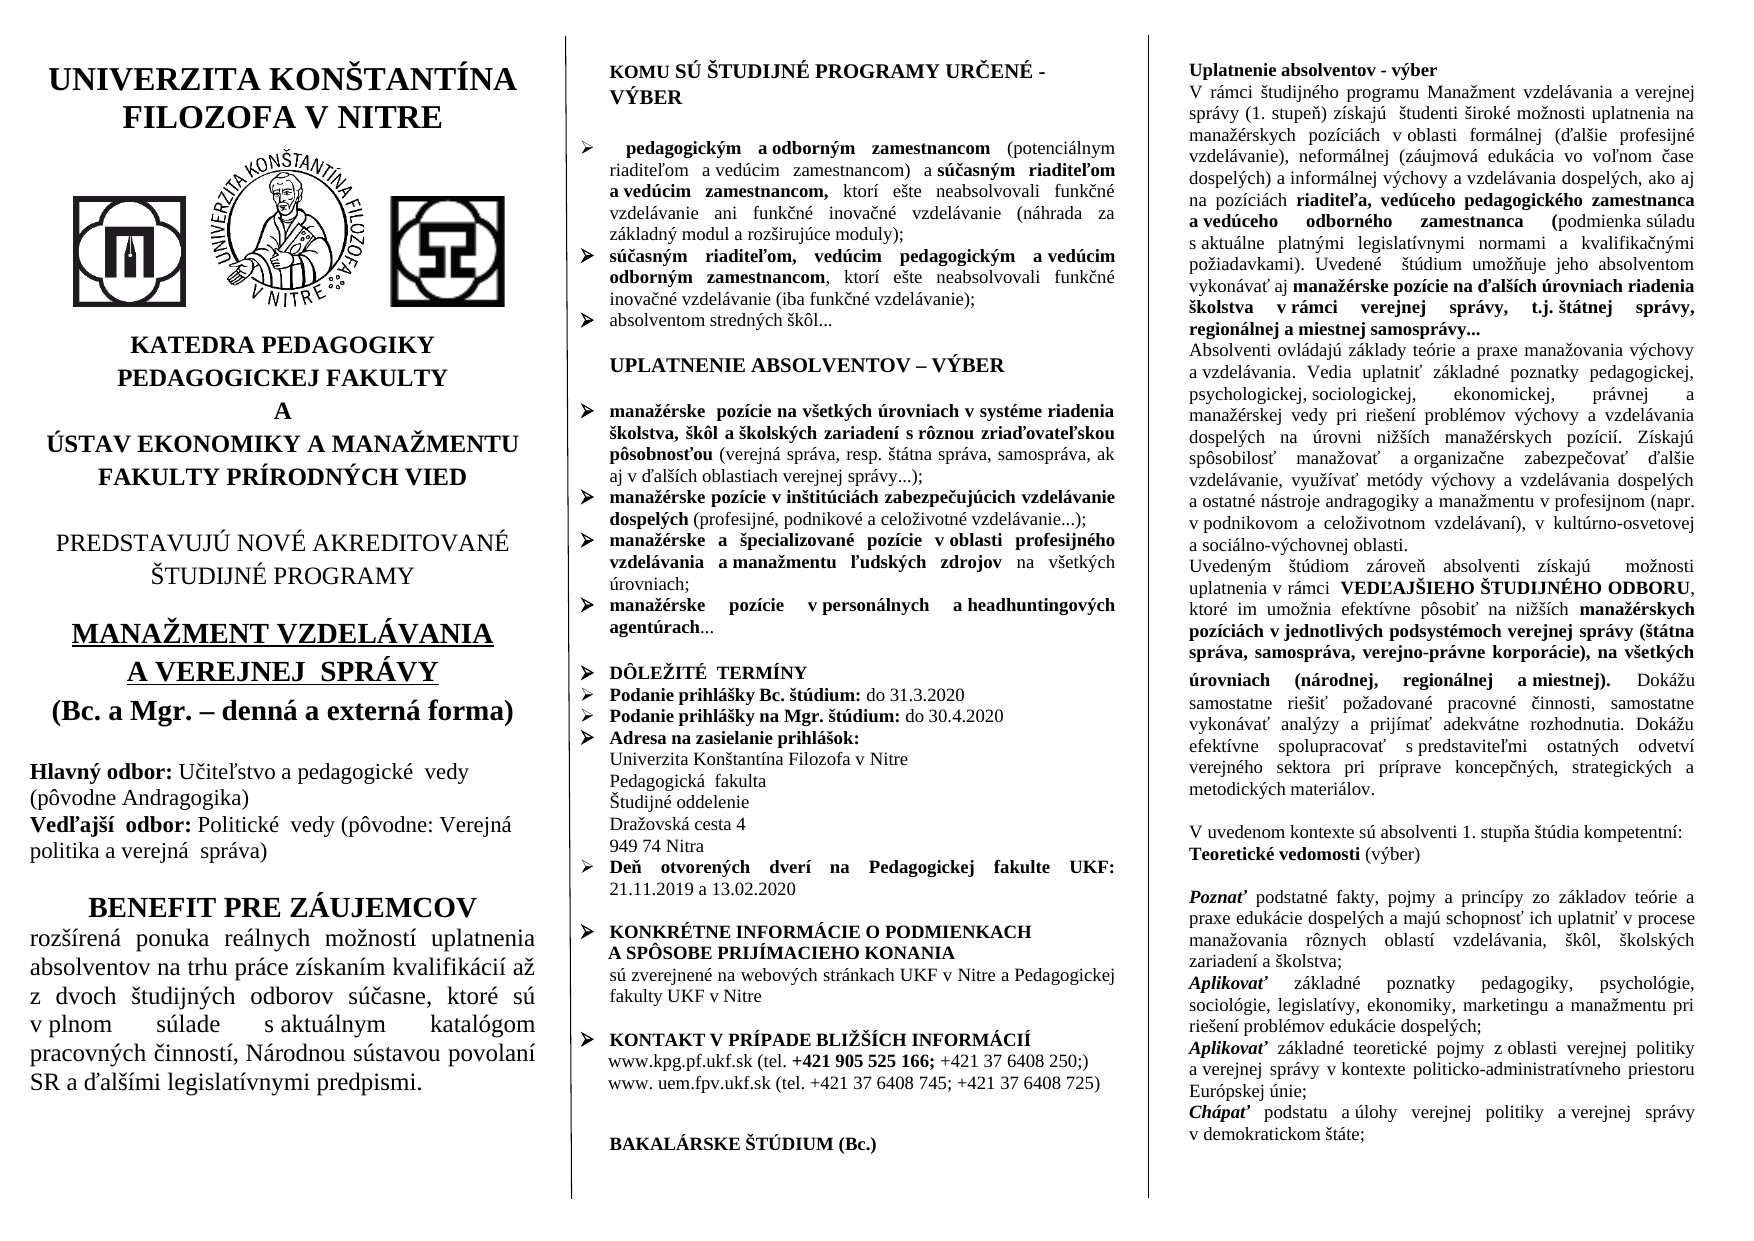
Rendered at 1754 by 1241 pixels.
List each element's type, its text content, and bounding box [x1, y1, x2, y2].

list manažérske pozície na všetkých úrovniach v systéme riadenia školstva, škôl a školských zariadení s rôznou zriaďovateľskou pôsobnosťou (verejná správa, resp. štátna správa, samospráva, ak aj v ďalších oblastiach verejnej správy...); [580, 400, 1115, 486]
text Bakalárske štúdium (Bc.) [609, 1133, 1115, 1155]
list absolventom stredných škôl... [580, 309, 1115, 331]
text Uplatnenie absolventov - výber [1189, 59, 1695, 81]
text Absolventi ovládajú základy teórie a praxe manažovania výchovy a vzdelávania. Vedia uplatniť základné poznatky pedagogickej, psychologickej, sociologickej, ekonomickej, právnej a manažérskej vedy pri riešení problémov výchovy a vzdelávania dospelých na úrovni nižších manažérskych pozícií. Získajú spôsobilosť manažovať a organizačne zabezpečovať ďalšie vzdelávanie, využívať metódy výchovy a vzdelávania dospelých a ostatné nástroje andragogiky a manažmentu v profesijnom (napr. v podnikovom a celoživotnom vzdelávaní), v kultúrno-osvetovej a sociálno-výchovnej oblasti. [1189, 339, 1695, 555]
text Univerzita Konštantína Filozofa v Nitre [609, 748, 1115, 770]
text rozšírená ponuka reálnych možností uplatnenia absolventov na trhu práce získaním kvalifikácií až z dvoch študijných odborov súčasne, ktoré sú v plnom súlade s aktuálnym katalógom pracovných činností, Národnou sústavou povolaní SR a ďalšími legislatívnymi predpismi. [29, 923, 536, 1096]
text Katedra pedagogiky pedagogickej faKULTy [29, 330, 536, 392]
text a [29, 396, 536, 425]
list Adresa na zasielanie prihlášok: [580, 727, 1115, 748]
text Hlavný odbor: Učiteľstvo a pedagogické vedy (pôvodne Andragogika) [29, 758, 536, 811]
list Kontakt v prÍpade bližších informácií [580, 1028, 1115, 1050]
text Uvedeným štúdiom zároveň absolventi získajú možnosti uplatnenia v rámci VEDĽAJŠIEHO študijného odboru, ktoré im umožnia efektívne pôsobiť na nižších manažérskych pozíciách v jednotlivých podsystémoch verejnej správy (štátna správa, samospráva, verejno-právne korporácie), na všetkých úrovniach (národnej, regionálnej a miestnej). Dokážu samostatne riešiť požadované pracovné činnosti, samostatne vykonávať analýzy a prijímať adekvátne rozhodnutia. Dokážu efektívne spolupracovať s predstaviteľmi ostatných odvetví verejného sektora pri príprave koncepčných, strategických a metodických materiálov. [1189, 555, 1695, 799]
text Univerzita Konštantína Filozofa v Nitre [29, 59, 536, 136]
list komu sú študijné programy určené - výber [609, 59, 1115, 109]
text MANAžMENT VZDELáVANIA A VEREJNEJ SPRáVY [29, 616, 536, 688]
text Dražovská cesta 4 [609, 813, 1115, 834]
text (Bc. a Mgr. – denná a externá forma) [29, 693, 536, 727]
picture [73, 196, 186, 307]
list Deň otvorených dverí na Pedagogickej fakulte UKF: 21.11.2019 a 13.02.2020 [580, 856, 1115, 899]
text BENEFIT pre záujemcov [29, 890, 536, 923]
text www. uem.fpv.ukf.sk (tel. +421 37 6408 745; +421 37 6408 725) [580, 1072, 1115, 1093]
text V rámci študijného programu Manažment vzdelávania a verejnej správy (1. stupeň) získajú študenti široké možnosti uplatnenia na manažérskych pozíciách v oblasti formálnej (ďalšie profesijné vzdelávanie), neformálnej (záujmová edukácia vo voľnom čase dospelých) a informálnej výchovy a vzdelávania dospelých, ako aj na pozíciách riaditeľa, vedúceho pedagogického zamestnanca a vedúceho odborného zamestnanca (podmienka súladu s aktuálne platnými legislatívnymi normami a kvalifikačnými požiadavkami). Uvedené štúdium umožňuje jeho absolventom vykonávať aj manažérske pozície na ďalších úrovniach riadenia školstva v rámci verejnej správy, t.j. štátnej správy, regionálnej a miestnej samosprávy... [1189, 81, 1695, 339]
text V uvedenom kontexte sú absolventi 1. stupňa štúdia kompetentní: [1189, 821, 1695, 842]
text 949 74 Nitra [609, 834, 1115, 856]
list manažérske pozície v personálnych a headhuntingových agentúrach... [580, 594, 1115, 637]
list pedagogickým a odborným zamestnancom (potenciálnym riaditeľom a vedúcim zamestnancom) a súčasným riaditeľom a vedúcim zamestnancom, ktorí ešte neabsolvovali funkčné vzdelávanie ani funkčné inovačné vzdelávanie (náhrada za základný modul a rozširujúce moduly); [580, 137, 1115, 245]
list Podanie prihlášky Bc. štúdium: do 31.3.2020 [580, 683, 1115, 705]
text Pedagogická fakulta [609, 770, 1115, 791]
text Aplikovať základné teoretické pojmy z oblasti verejnej politiky a verejnej správy v kontexte politicko-administratívneho priestoru Európskej únie; [1189, 1037, 1695, 1101]
text Chápať podstatu a úlohy verejnej politiky a verejnej správy v demokratickom štáte; [1189, 1101, 1695, 1144]
text Poznať podstatné fakty, pojmy a princípy zo základov teórie a praxe edukácie dospelých a majú schopnosť ich uplatniť v procese manažovania rôznych oblastí vzdelávania, škôl, školských zariadení a školstva; [1189, 886, 1695, 972]
list Uplatnenie absolventov – výber [609, 352, 1115, 377]
list manažérske pozície v inštitúciách zabezpečujúcich vzdelávanie dospelých (profesijné, podnikové a celoživotné vzdelávanie...); [580, 486, 1115, 529]
text www.kpg.pf.ukf.sk (tel. +421 905 525 166; +421 37 6408 250;) [580, 1050, 1115, 1072]
text úSTAV EKONOMIKY A MANAžMENTU fAKULTy PRíRODNýCH VIED [29, 429, 536, 491]
text a spôsobe prijímacieho konania [580, 942, 1115, 964]
text Vedľajší odbor: Politické vedy (pôvodne: Verejná politika a verejná správa) [29, 811, 536, 863]
text Teoretické vedomosti (výber) [1189, 842, 1695, 864]
list Podanie prihlášky na Mgr. štúdium: do 30.4.2020 [580, 705, 1115, 727]
picture [210, 149, 365, 307]
list DȎležité termíny [580, 662, 1115, 683]
text Aplikovať základné poznatky pedagogiky, psychológie, sociológie, legislatívy, ekonomiky, marketingu a manažmentu pri riešení problémov edukácie dospelých; [1189, 972, 1695, 1037]
list Konkrétne informácie o podmienkach [580, 921, 1115, 942]
text sú zverejnené na webových stránkach UKF v Nitre a Pedagogickej fakulty UKF v Nitre [609, 964, 1115, 1007]
list súčasným riaditeľom, vedúcim pedagogickým a vedúcim odborným zamestnancom, ktorí ešte neabsolvovali funkčné inovačné vzdelávanie (iba funkčné vzdelávanie); [580, 245, 1115, 309]
text predstavujú nové akreditované študijné programy [29, 528, 536, 590]
list manažérske a špecializované pozície v oblasti profesijného vzdelávania a manažmentu ľudských zdrojov na všetkých úrovniach; [580, 529, 1115, 594]
picture [389, 196, 505, 307]
text Študijné oddelenie [609, 791, 1115, 813]
